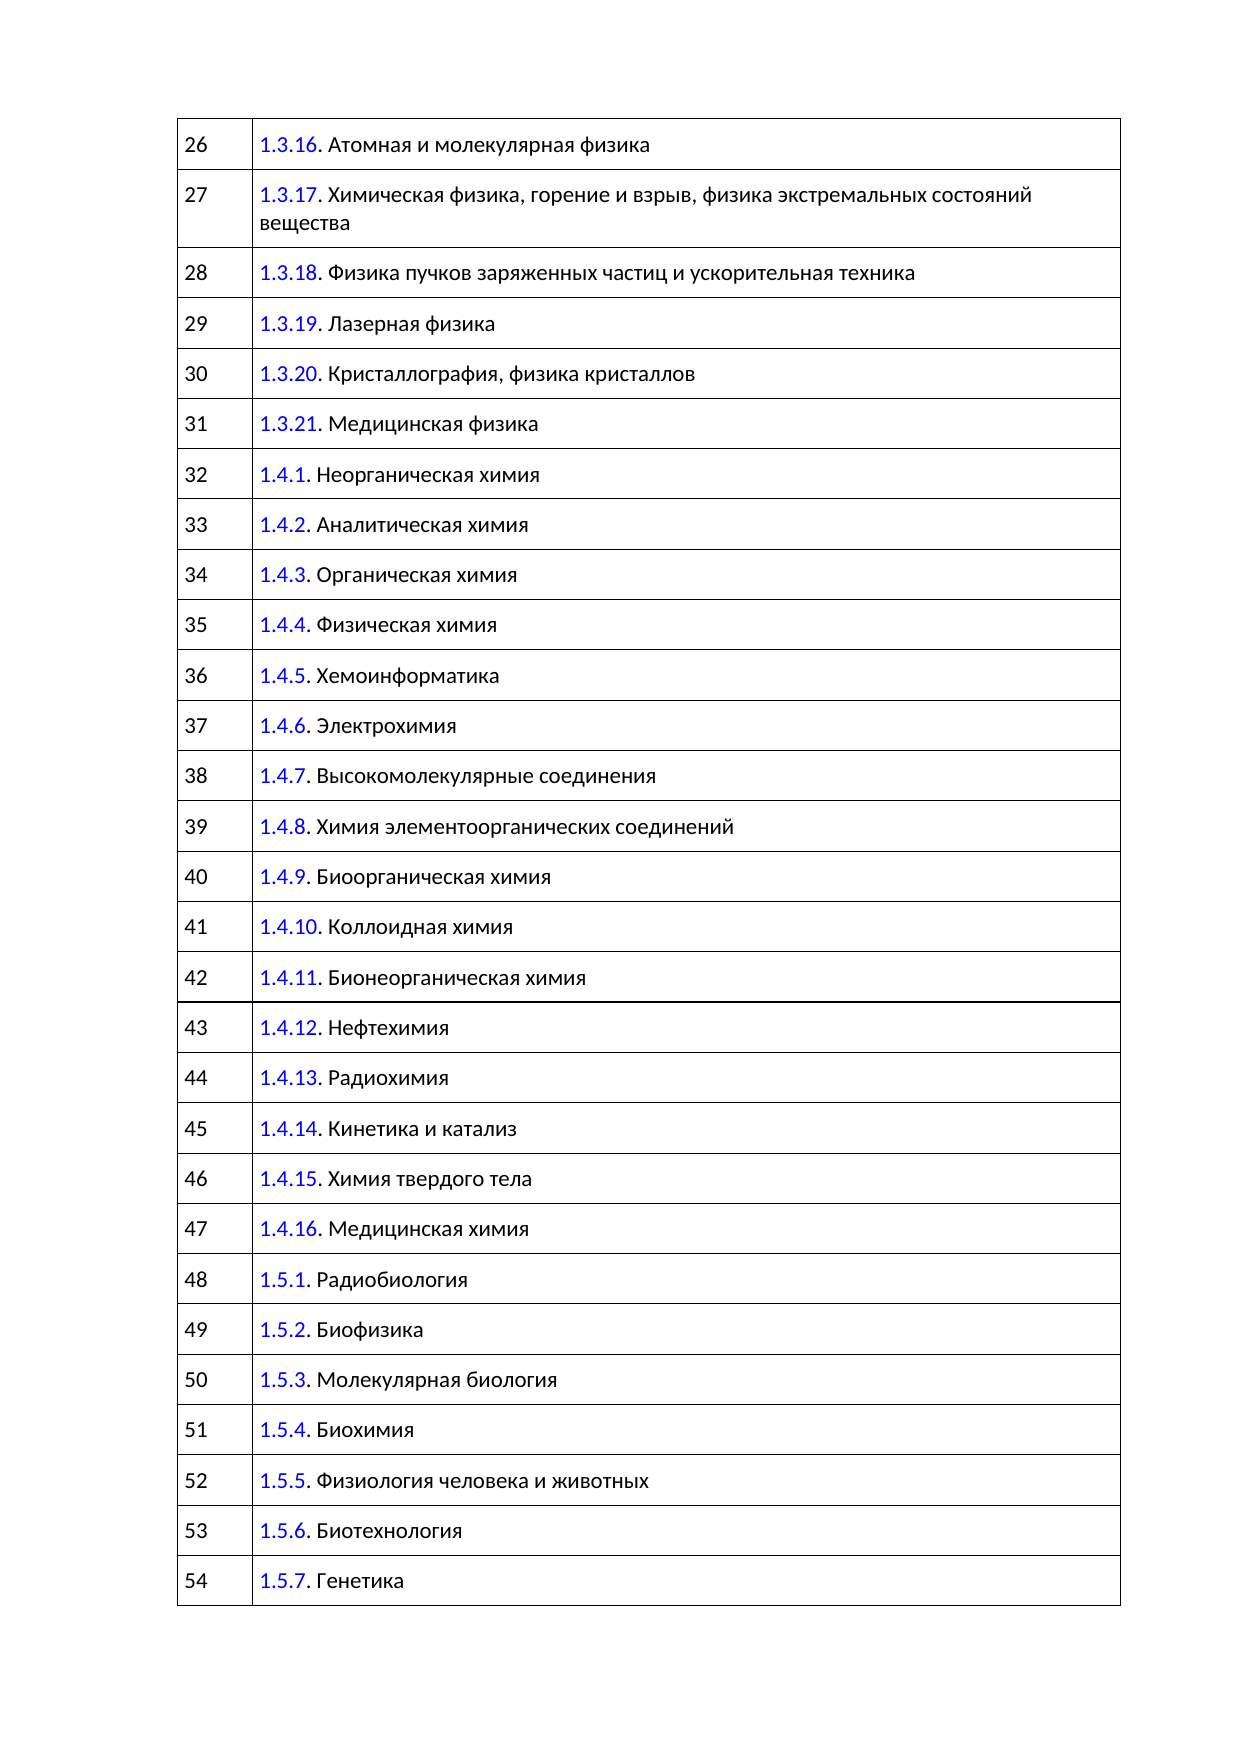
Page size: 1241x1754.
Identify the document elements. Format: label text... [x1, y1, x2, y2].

table_cell 1.3.18. Физика пучков заряженных частиц и ускорительная техника [253, 248, 1120, 297]
table_cell 1.4.16. Медицинская химия [253, 1204, 1120, 1253]
table_cell 1.4.12. Нефтехимия [253, 1003, 1120, 1052]
table_cell 36 [178, 650, 252, 699]
table_cell 46 [178, 1154, 252, 1203]
table_cell 37 [178, 701, 252, 750]
table_cell 51 [178, 1405, 252, 1454]
table_cell 1.3.21. Медицинская физика [253, 399, 1120, 448]
table_cell 27 [178, 170, 252, 247]
table_cell 35 [178, 600, 252, 649]
table_cell 45 [178, 1103, 252, 1152]
table_cell 1.5.1. Радиобиология [253, 1254, 1120, 1303]
table_cell 39 [178, 801, 252, 851]
table_cell 1.4.7. Высокомолекулярные соединения [253, 751, 1120, 800]
table_cell 52 [178, 1455, 252, 1504]
table_cell 50 [178, 1355, 252, 1404]
table_cell 33 [178, 499, 252, 549]
table_cell 1.5.2. Биофизика [253, 1304, 1120, 1354]
table_cell 34 [178, 550, 252, 599]
table_cell 29 [178, 298, 252, 347]
table_cell 1.4.6. Электрохимия [253, 701, 1120, 750]
table_cell 26 [178, 119, 252, 168]
table_cell 1.4.1. Неорганическая химия [253, 449, 1120, 498]
table_cell 1.4.10. Коллоидная химия [253, 902, 1120, 951]
table_cell 1.3.19. Лазерная физика [253, 298, 1120, 347]
table_cell 38 [178, 751, 252, 800]
table_cell 32 [178, 449, 252, 498]
table_cell 1.5.6. Биотехнология [253, 1506, 1120, 1555]
table_cell 1.4.9. Биоорганическая химия [253, 852, 1120, 901]
table_cell 1.5.4. Биохимия [253, 1405, 1120, 1454]
table_cell 30 [178, 349, 252, 398]
table_cell 1.4.2. Аналитическая химия [253, 499, 1120, 549]
table_cell 31 [178, 399, 252, 448]
table_cell 1.4.13. Радиохимия [253, 1053, 1120, 1102]
table_cell 40 [178, 852, 252, 901]
table_cell 1.5.5. Физиология человека и животных [253, 1455, 1120, 1504]
table_cell 47 [178, 1204, 252, 1253]
table_cell 1.4.3. Органическая химия [253, 550, 1120, 599]
table_cell 1.3.17. Химическая физика, горение и взрыв, физика экстремальных состояний вещества [253, 170, 1120, 247]
table_cell 1.4.5. Хемоинформатика [253, 650, 1120, 699]
table_cell 54 [178, 1556, 252, 1605]
table_cell 28 [178, 248, 252, 297]
table_cell 41 [178, 902, 252, 951]
table_cell 1.4.8. Химия элементоорганических соединений [253, 801, 1120, 851]
table_cell 44 [178, 1053, 252, 1102]
table_cell 1.4.11. Бионеорганическая химия [253, 952, 1120, 1001]
table_cell 42 [178, 952, 252, 1001]
table_cell 1.5.7. Генетика [253, 1556, 1120, 1605]
table_cell 1.4.15. Химия твердого тела [253, 1154, 1120, 1203]
table_cell 53 [178, 1506, 252, 1555]
table_cell 1.3.16. Атомная и молекулярная физика [253, 119, 1120, 168]
table_cell 1.4.14. Кинетика и катализ [253, 1103, 1120, 1152]
table_cell 48 [178, 1254, 252, 1303]
table_cell 49 [178, 1304, 252, 1354]
table_cell 43 [178, 1003, 252, 1052]
table_cell 1.5.3. Молекулярная биология [253, 1355, 1120, 1404]
table_cell 1.4.4. Физическая химия [253, 600, 1120, 649]
table_cell 1.3.20. Кристаллография, физика кристаллов [253, 349, 1120, 398]
